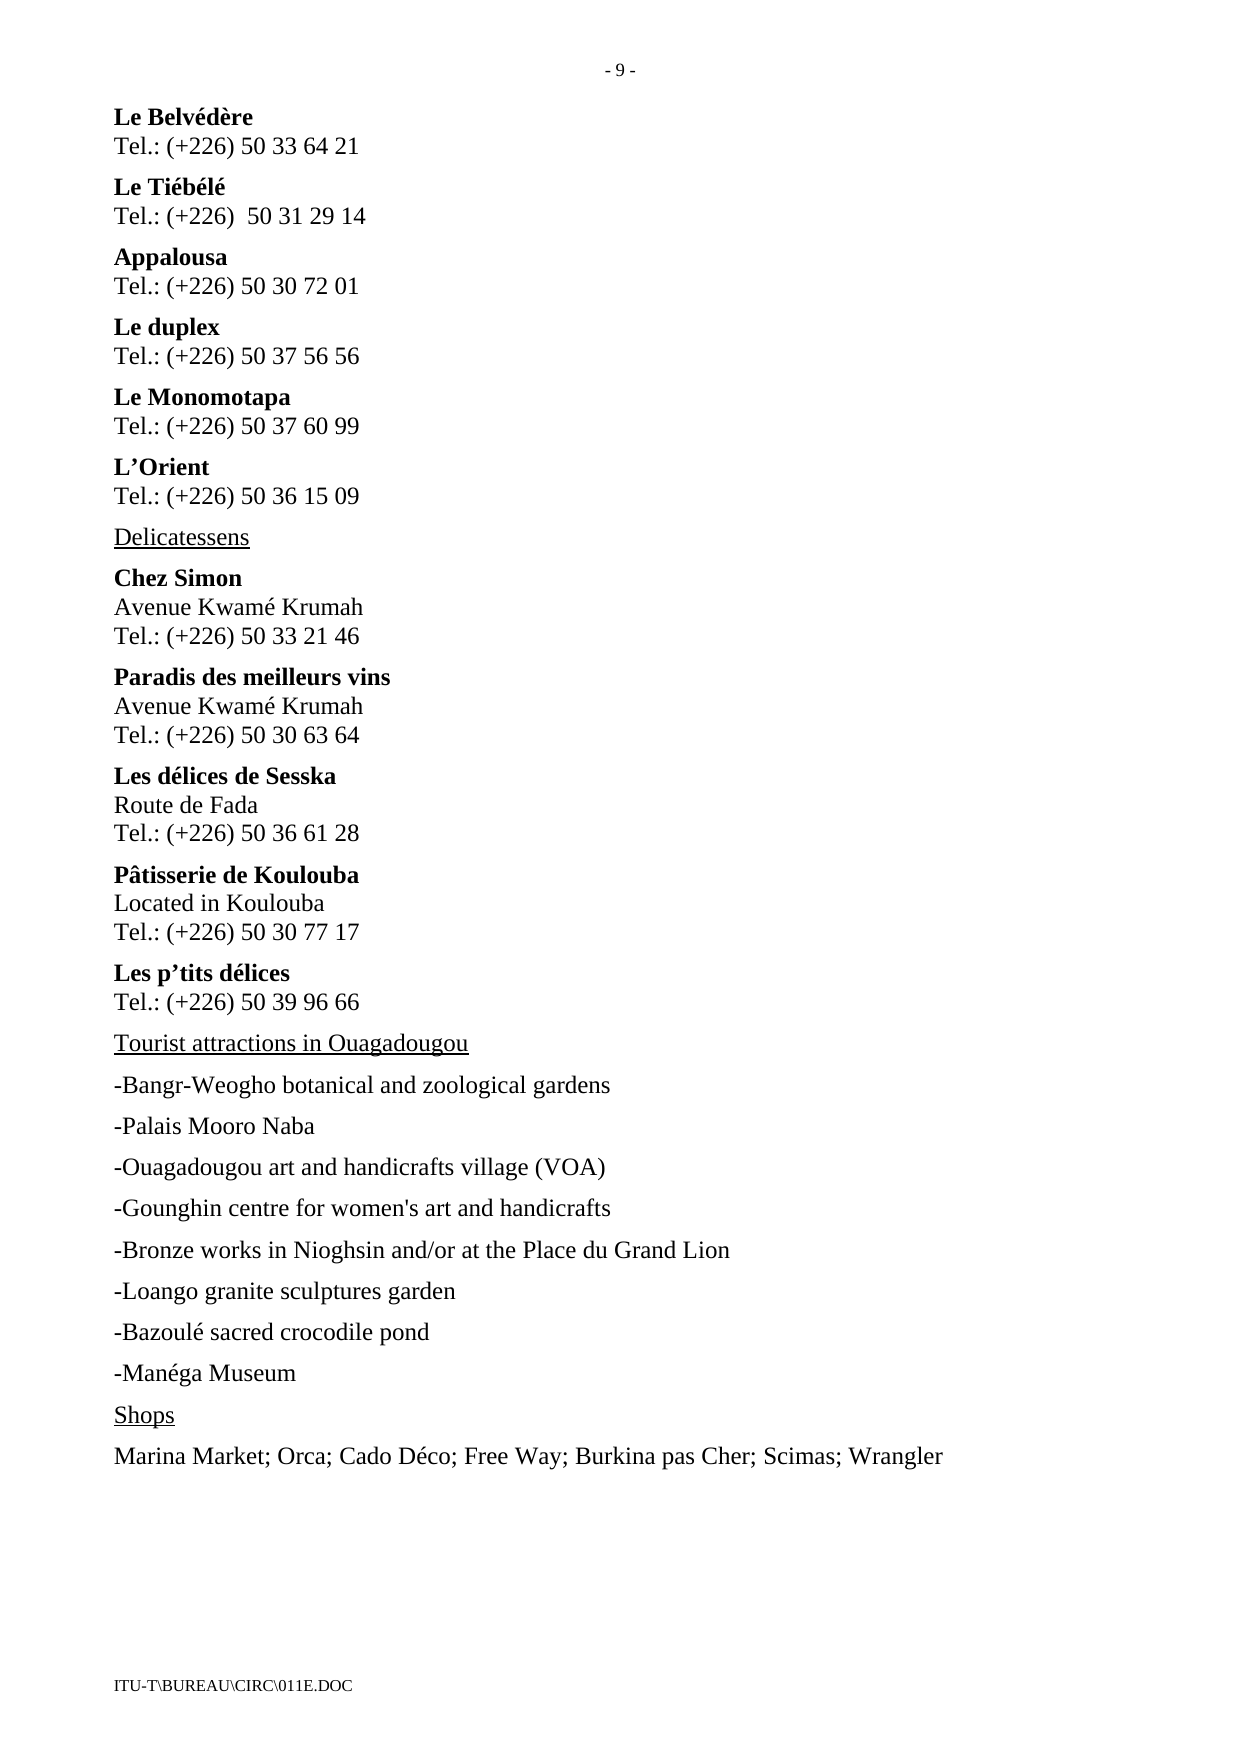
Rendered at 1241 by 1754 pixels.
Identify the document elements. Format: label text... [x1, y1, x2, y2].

text Tourist attractions in Ouagadougou [113, 1028, 1127, 1057]
text -Bangr-Weogho botanical and zoological gardens [113, 1070, 1127, 1098]
text Les p’tits délices Tel.: (+226) 50 39 96 66 [113, 958, 1127, 1016]
text -Manéga Museum [113, 1358, 1127, 1387]
text Paradis des meilleurs vins Avenue Kwamé Krumah Tel.: (+226) 50 30 63 64 [113, 662, 1127, 748]
text -Loango granite sculptures garden [113, 1276, 1127, 1305]
text Delicatessens [113, 522, 1127, 551]
text Marina Market; Orca; Cado Déco; Free Way; Burkina pas Cher; Scimas; Wrangler [113, 1441, 1127, 1470]
text Pâtisserie de Koulouba Located in Koulouba Tel.: (+226) 50 30 77 17 [113, 860, 1127, 946]
text Le Belvédère Tel.: (+226) 50 33 64 21 [113, 102, 1127, 160]
text Le duplex Tel.: (+226) 50 37 56 56 [113, 312, 1127, 370]
text Le Monomotapa Tel.: (+226) 50 37 60 99 [113, 382, 1127, 440]
text -Bronze works in Nioghsin and/or at the Place du Grand Lion [113, 1235, 1127, 1263]
text Shops [113, 1400, 1127, 1428]
text -Ouagadougou art and handicrafts village (VOA) [113, 1152, 1127, 1181]
text Chez Simon Avenue Kwamé Krumah Tel.: (+226) 50 33 21 46 [113, 563, 1127, 650]
text -Palais Mooro Naba [113, 1111, 1127, 1140]
text Appalousa Tel.: (+226) 50 30 72 01 [113, 242, 1127, 300]
text -Bazoulé sacred crocodile pond [113, 1317, 1127, 1346]
text -Gounghin centre for women's art and handicrafts [113, 1193, 1127, 1222]
text Le Tiébélé Tel.: (+226) 50 31 29 14 [113, 172, 1127, 230]
text L’Orient Tel.: (+226) 50 36 15 09 [113, 452, 1127, 510]
text Les délices de Sesska Route de Fada Tel.: (+226) 50 36 61 28 [113, 761, 1127, 847]
